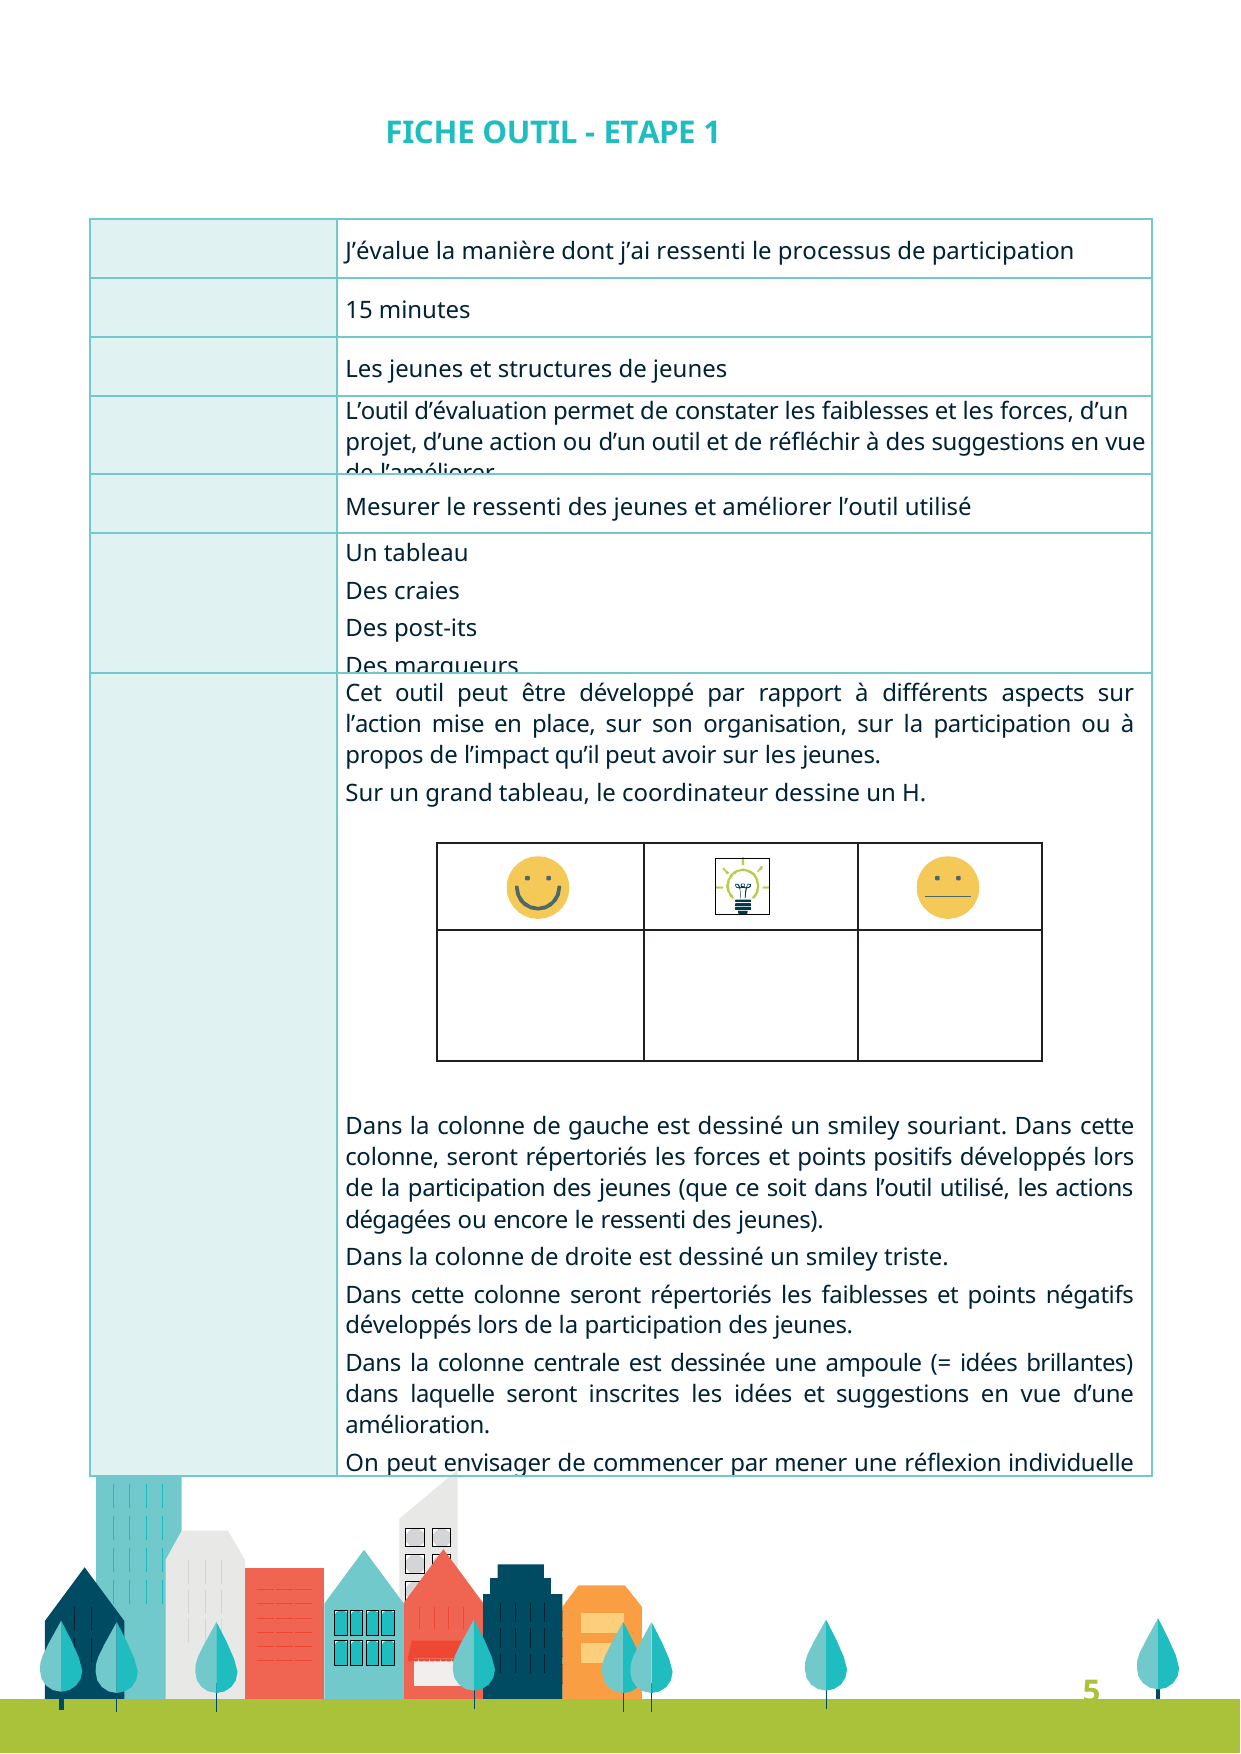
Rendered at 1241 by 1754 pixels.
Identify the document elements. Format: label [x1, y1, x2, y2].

picture [433, 1529, 450, 1546]
picture [406, 1582, 418, 1598]
picture [367, 1611, 378, 1635]
picture [351, 1641, 362, 1665]
picture [382, 1641, 394, 1665]
picture [406, 1529, 424, 1546]
picture [716, 859, 769, 914]
picture [335, 1611, 347, 1635]
picture [367, 1641, 378, 1665]
picture [406, 1555, 424, 1573]
picture [382, 1611, 394, 1635]
picture [351, 1611, 362, 1635]
picture [335, 1641, 347, 1665]
